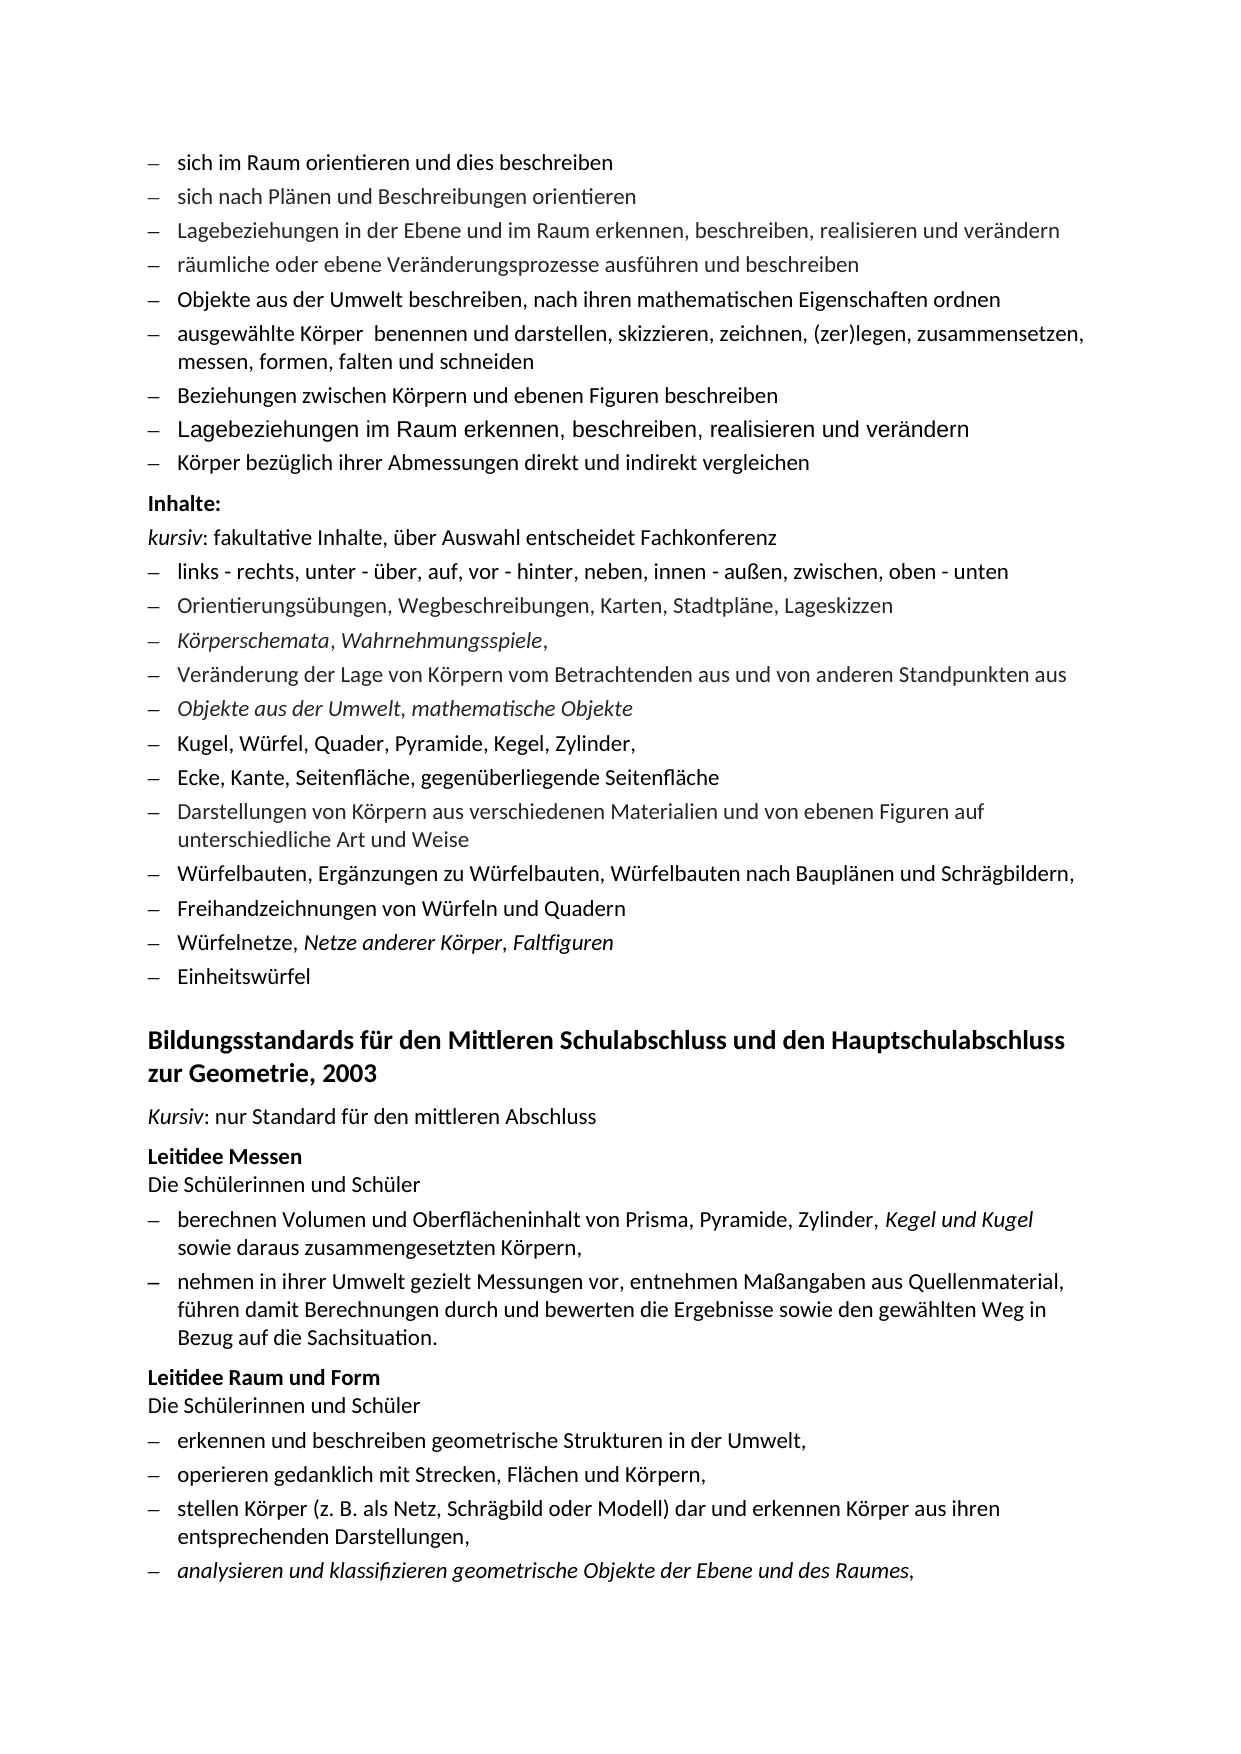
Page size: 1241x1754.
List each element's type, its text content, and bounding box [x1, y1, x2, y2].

text Leitidee Raum und Form [148, 1363, 1093, 1392]
list stellen Körper (z. B. als Netz, Schrägbild oder Modell) dar und erkennen Körper aus ihren entsprechenden Darstellungen, [148, 1494, 1093, 1550]
list Veränderung der Lage von Körpern vom Betrachtenden aus und von anderen Standpunkten aus [148, 660, 1093, 688]
list Lagebeziehungen in der Ebene und im Raum erkennen, beschreiben, realisieren und verändern [148, 216, 1093, 244]
text Leitidee Messen [148, 1142, 1093, 1170]
list operieren gedanklich mit Strecken, Flächen und Körpern, [148, 1460, 1093, 1488]
list Einheitswürfel [148, 962, 1093, 990]
list Ecke, Kante, Seitenfläche, gegenüberliegende Seitenfläche [148, 763, 1093, 791]
list Kugel, Würfel, Quader, Pyramide, Kegel, Zylinder, [148, 729, 1093, 757]
list räumliche oder ebene Veränderungsprozesse ausführen und beschreiben [148, 250, 1093, 278]
text Die Schülerinnen und Schüler [148, 1170, 1093, 1198]
list Objekte aus der Umwelt, mathematische Objekte [148, 694, 1093, 722]
list Freihandzeichnungen von Würfeln und Quadern [148, 894, 1093, 922]
list berechnen Volumen und Oberflächeninhalt von Prisma, Pyramide, Zylinder, Kegel und Kugel sowie daraus zusammengesetzten Körpern, [148, 1205, 1093, 1261]
text Inhalte: [148, 489, 1093, 517]
list Beziehungen zwischen Körpern und ebenen Figuren beschreiben [148, 381, 1093, 409]
text Bildungsstandards für den Mittleren Schulabschluss und den Hauptschulabschluss zur Geometrie, 2003 [148, 1023, 1093, 1089]
list Würfelnetze, Netze anderer Körper, Faltfiguren [148, 928, 1093, 956]
text kursiv: fakultative Inhalte, über Auswahl entscheidet Fachkonferenz [148, 523, 1093, 551]
list nehmen in ihrer Umwelt gezielt Messungen vor, entnehmen Maßangaben aus Quellenmaterial, führen damit Berechnungen durch und bewerten die Ergebnisse sowie den gewählten Weg in Bezug auf die Sachsituation. [148, 1267, 1093, 1351]
list erkennen und beschreiben geometrische Strukturen in der Umwelt, [148, 1426, 1093, 1454]
list sich im Raum orientieren und dies beschreiben [148, 148, 1093, 176]
list links - rechts, unter - über, auf, vor - hinter, neben, innen - außen, zwischen, oben - unten [148, 557, 1093, 585]
list Objekte aus der Umwelt beschreiben, nach ihren mathematischen Eigenschaften ordnen [148, 285, 1093, 313]
text Kursiv: nur Standard für den mittleren Abschluss [148, 1102, 1093, 1130]
list Körper bezüglich ihrer Abmessungen direkt und indirekt vergleichen [148, 448, 1093, 476]
text Die Schülerinnen und Schüler [148, 1392, 1093, 1419]
list sich nach Plänen und Beschreibungen orientieren [148, 182, 1093, 210]
list Darstellungen von Körpern aus verschiedenen Materialien und von ebenen Figuren auf unterschiedliche Art und Weise [148, 797, 1093, 853]
list ausgewählte Körper benennen und darstellen, skizzieren, zeichnen, (zer)legen, zusammensetzen, messen, formen, falten und schneiden [148, 319, 1093, 375]
list Würfelbauten, Ergänzungen zu Würfelbauten, Würfelbauten nach Bauplänen und Schrägbildern, [148, 859, 1093, 887]
list Körperschemata, Wahrnehmungsspiele, [148, 626, 1093, 654]
list Orientierungsübungen, Wegbeschreibungen, Karten, Stadtpläne, Lageskizzen [148, 592, 1093, 619]
list analysieren und klassifizieren geometrische Objekte der Ebene und des Raumes, [148, 1557, 1093, 1585]
list Lagebeziehungen im Raum erkennen, beschreiben, realisieren und verändern [148, 416, 1087, 442]
